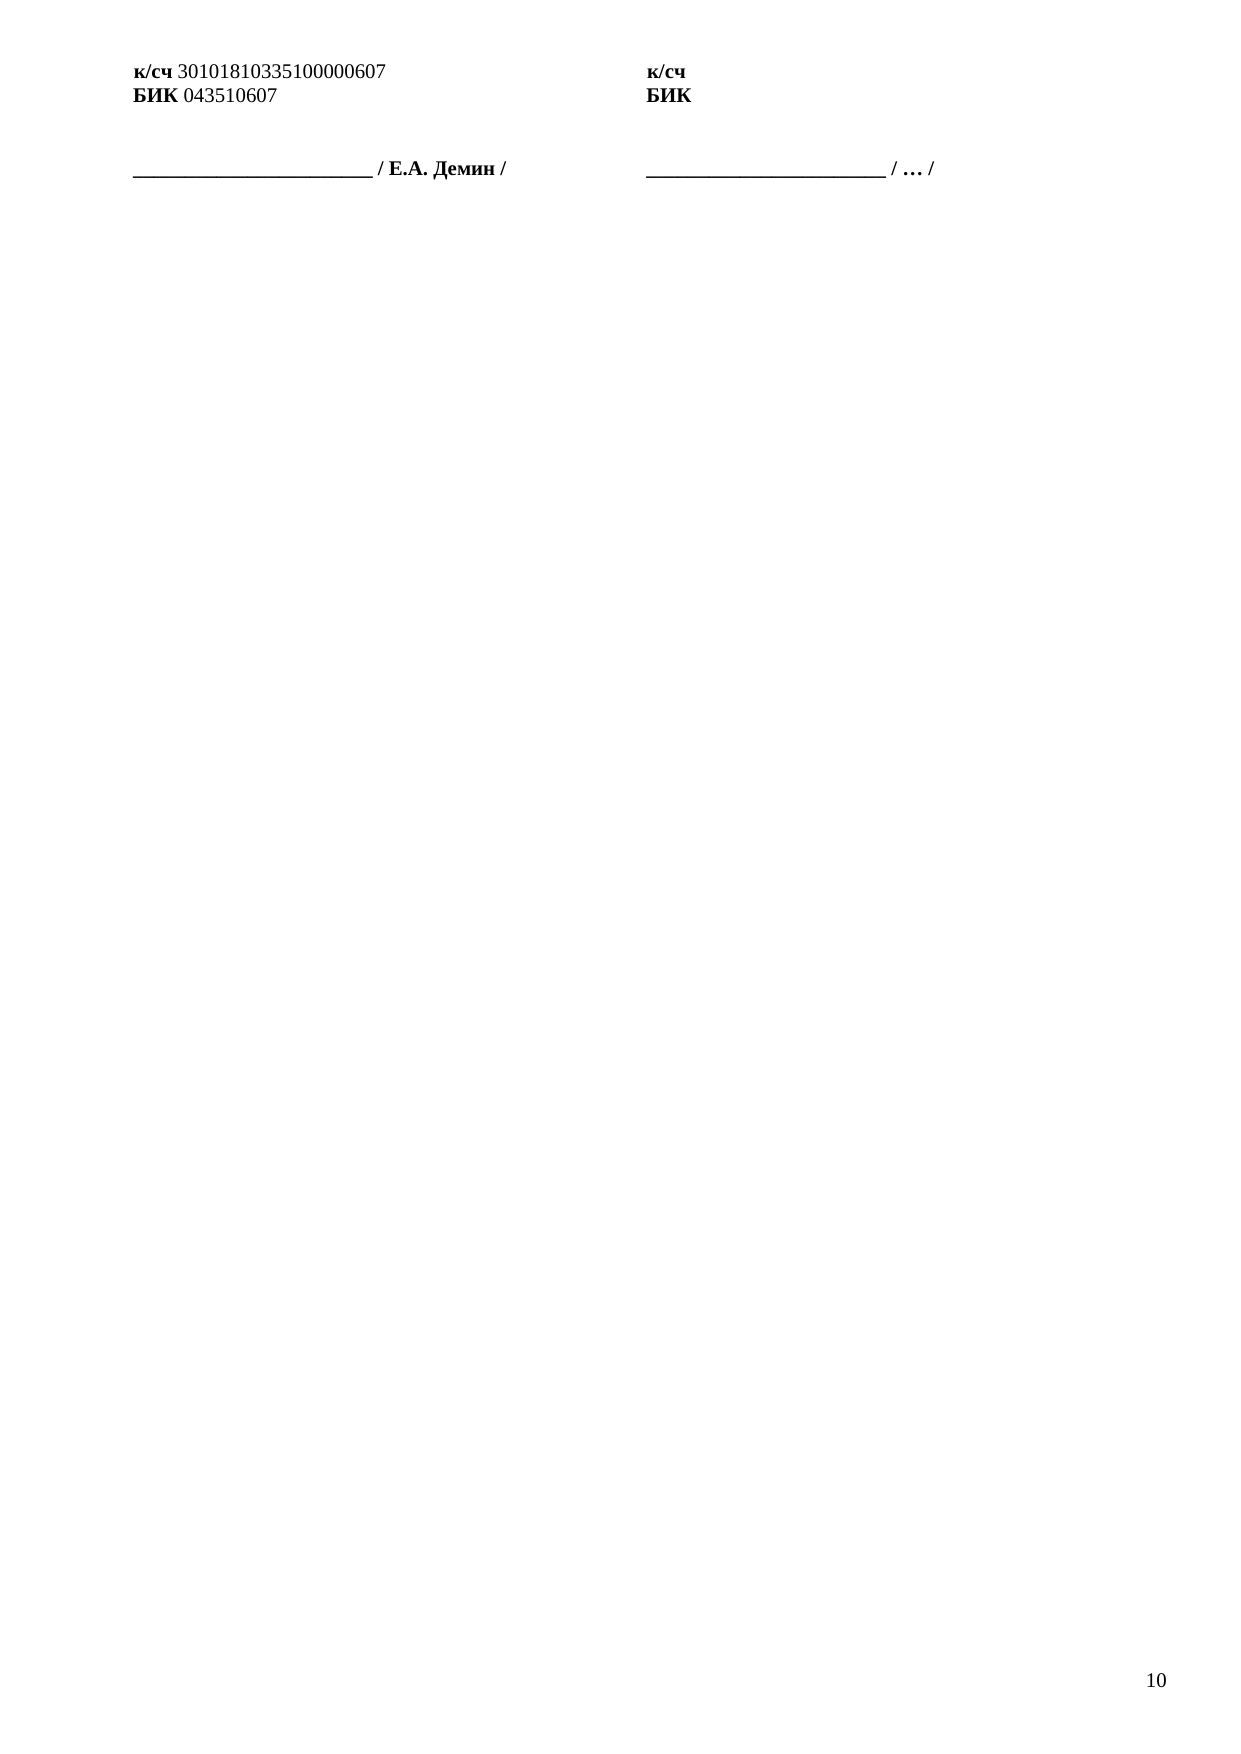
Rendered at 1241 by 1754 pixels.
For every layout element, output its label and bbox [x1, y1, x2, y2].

table_header [635, 59, 1155, 203]
table_header [122, 59, 635, 203]
